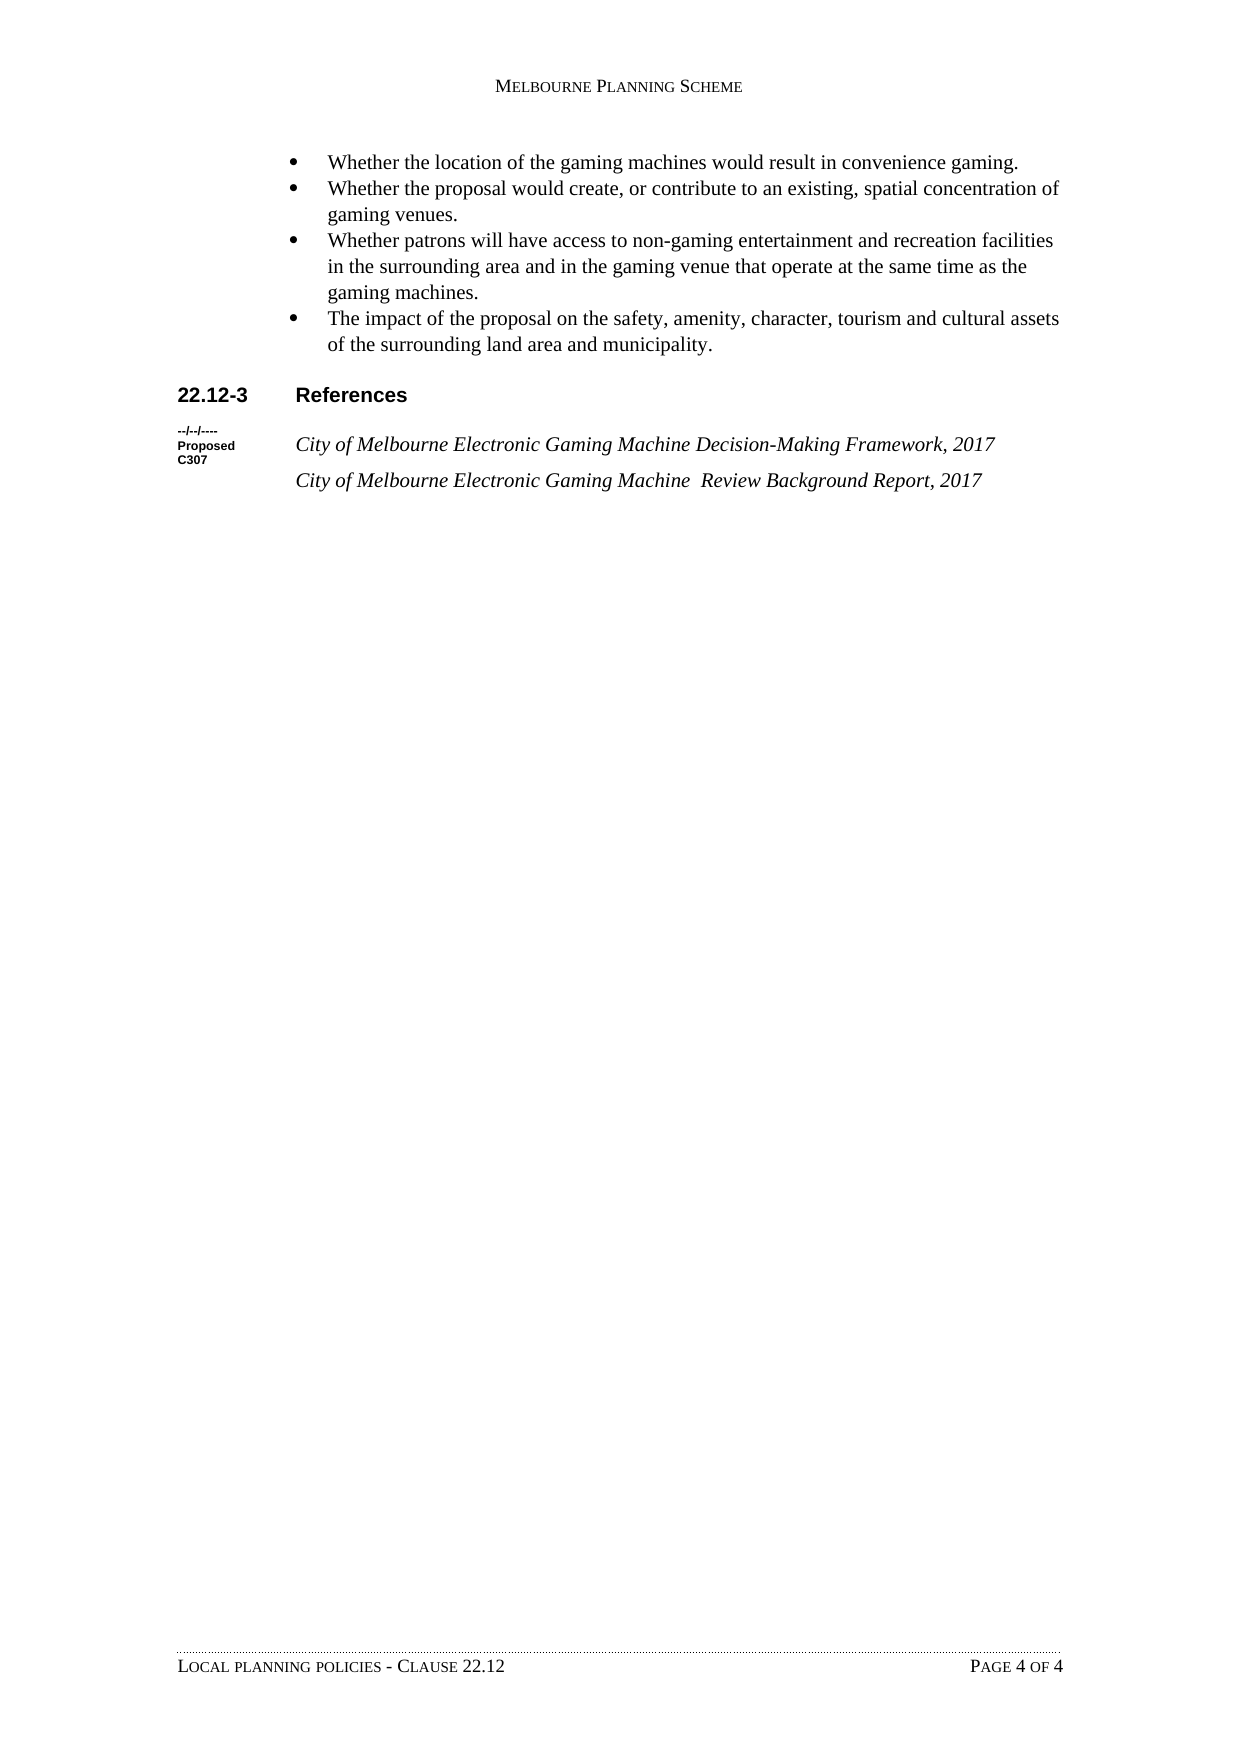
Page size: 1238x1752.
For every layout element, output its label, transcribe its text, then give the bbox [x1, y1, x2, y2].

text City of Melbourne Electronic Gaming Machine Review Background Report, 2017 [295, 468, 1060, 492]
list Whether the proposal would create, or contribute to an existing, spatial concentration of gaming venues. [290, 176, 1060, 226]
list Whether patrons will have access to non-gaming entertainment and recreation facilities in the surrounding area and in the gaming venue that operate at the same time as the gaming machines. [290, 228, 1060, 304]
list Whether the location of the gaming machines would result in convenience gaming. [290, 150, 1060, 174]
text 22.12-3 References [177, 382, 1060, 406]
text City of Melbourne Electronic Gaming Machine Decision-Making Framework, 2017 [295, 431, 1060, 456]
list The impact of the proposal on the safety, amenity, character, tourism and cultural assets of the surrounding land area and municipality. [290, 306, 1060, 356]
